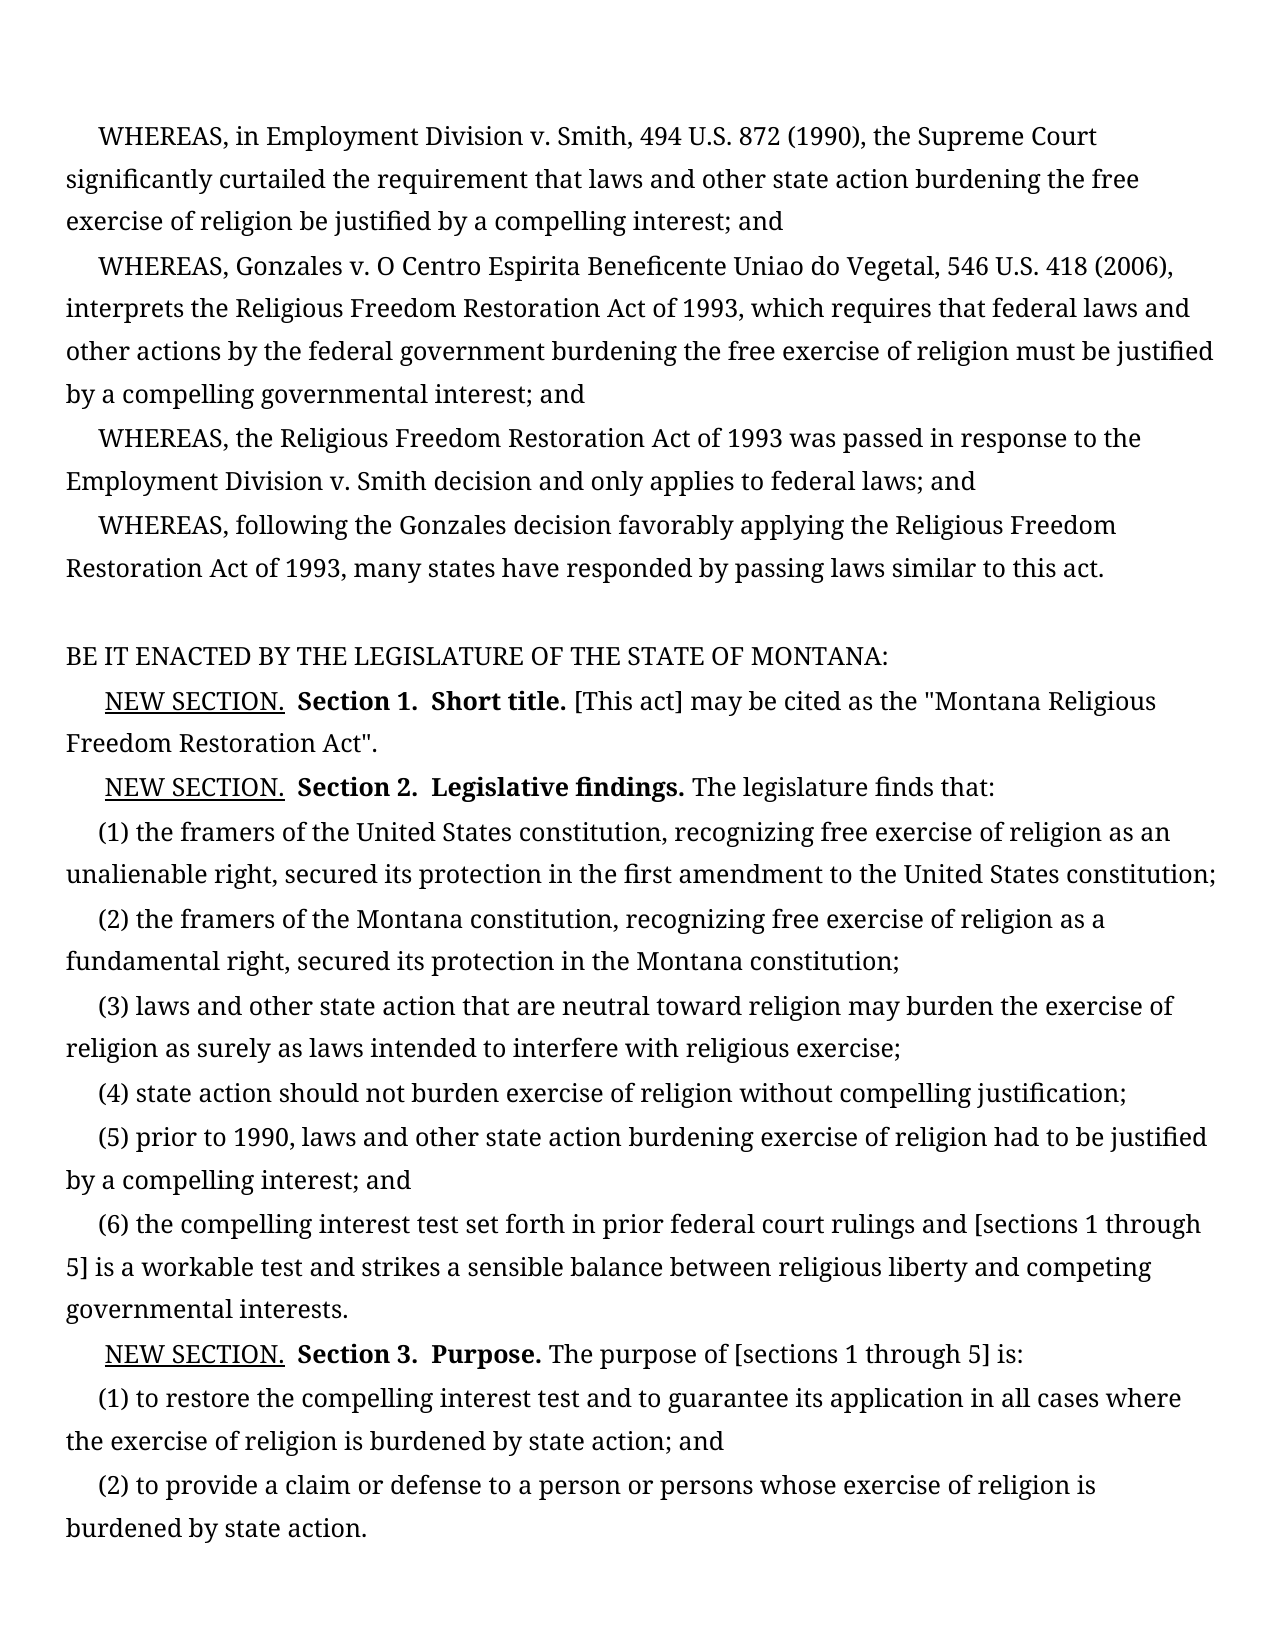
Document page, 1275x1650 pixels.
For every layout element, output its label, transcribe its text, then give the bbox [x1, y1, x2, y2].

text WHEREAS, the Religious Freedom Restoration Act of 1993 was passed in response to the Employment Division v. Smith decision and only applies to federal laws; and [66, 412, 1219, 497]
text (3) laws and other state action that are neutral toward religion may burden the exercise of religion as surely as laws intended to interfere with religious exercise; [66, 980, 1219, 1065]
text (6) the compelling interest test set forth in prior federal court rulings and [sections 1 through 5] is a workable test and strikes a sensible balance between religious liberty and competing governmental interests. [66, 1198, 1219, 1326]
text BE IT ENACTED BY THE LEGISLATURE OF THE STATE OF MONTANA: [66, 630, 1219, 673]
text NEW SECTION. Section 2. Legislative findings. The legislature finds that: [66, 761, 1219, 804]
text (2) the framers of the Montana constitution, recognizing free exercise of religion as a fundamental right, secured its protection in the Montana constitution; [66, 893, 1219, 978]
text (5) prior to 1990, laws and other state action burdening exercise of religion had to be justified by a compelling interest; and [66, 1111, 1219, 1196]
text WHEREAS, following the Gonzales decision favorably applying the Religious Freedom Restoration Act of 1993, many states have responded by passing laws similar to this act. [66, 499, 1219, 584]
text (1) to restore the compelling interest test and to guarantee its application in all cases where the exercise of religion is burdened by state action; and [66, 1372, 1219, 1457]
text WHEREAS, in Employment Division v. Smith, 494 U.S. 872 (1990), the Supreme Court significantly curtailed the requirement that laws and other state action burdening the free exercise of religion be justified by a compelling interest; and [66, 110, 1219, 238]
text NEW SECTION. Section 3. Purpose. The purpose of [sections 1 through 5] is: [66, 1328, 1219, 1370]
text WHEREAS, Gonzales v. O Centro Espirita Beneficente Uniao do Vegetal, 546 U.S. 418 (2006), interprets the Religious Freedom Restoration Act of 1993, which requires that federal laws and other actions by the federal government burdening the free exercise of religion must be justified by a compelling governmental interest; and [66, 239, 1219, 410]
text (1) the framers of the United States constitution, recognizing free exercise of religion as an unalienable right, secured its protection in the first amendment to the United States constitution; [66, 806, 1219, 891]
text (2) to provide a claim or defense to a person or persons whose exercise of religion is burdened by state action. [66, 1459, 1219, 1544]
text NEW SECTION. Section 1. Short title. [This act] may be cited as the "Montana Religious Freedom Restoration Act". [66, 674, 1219, 760]
text (4) state action should not burden exercise of religion without compelling justification; [66, 1067, 1219, 1109]
